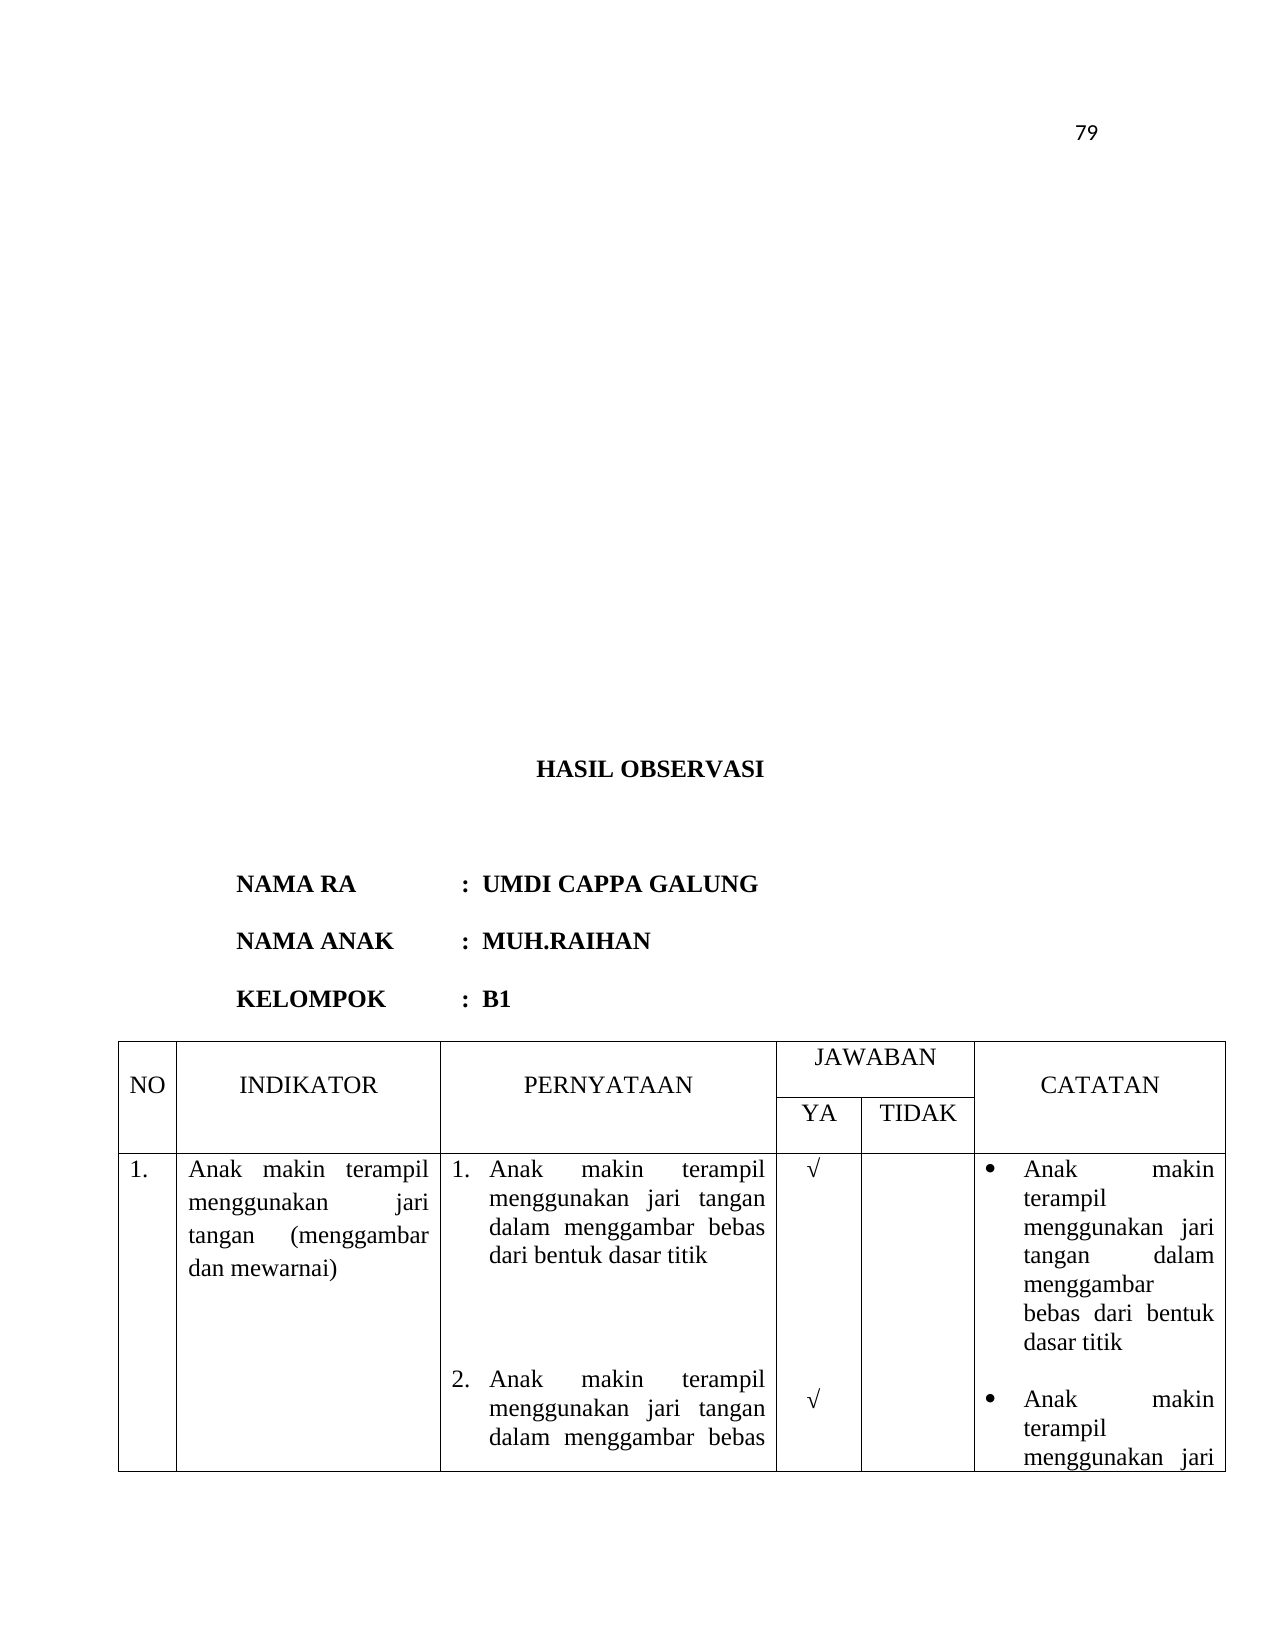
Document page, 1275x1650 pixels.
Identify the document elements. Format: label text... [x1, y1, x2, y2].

table_header INDIKATOR [177, 1042, 440, 1153]
text NAMA RA : UMDI CAPPA GALUNG [236, 869, 1098, 897]
text KELOMPOK : B1 [236, 984, 1098, 1012]
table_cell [441, 1154, 776, 1471]
table_header CATATAN [975, 1042, 1225, 1153]
text NAMA ANAK : MUH.RAIHAN [236, 926, 1098, 955]
table_header PERNYATAAN [441, 1042, 776, 1153]
table_cell TIDAK [862, 1098, 974, 1153]
table_cell 1. 2. [119, 1154, 176, 1471]
table_cell [862, 1154, 974, 1471]
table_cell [177, 1154, 440, 1471]
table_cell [975, 1154, 1225, 1471]
table_cell YA [777, 1098, 861, 1153]
table_header JAWABAN [777, 1042, 974, 1097]
table_header NO [119, 1042, 176, 1153]
text HASIL OBSERVASI [236, 754, 1098, 782]
table_cell √ √ √ √ √ √ √ √ [777, 1154, 861, 1471]
